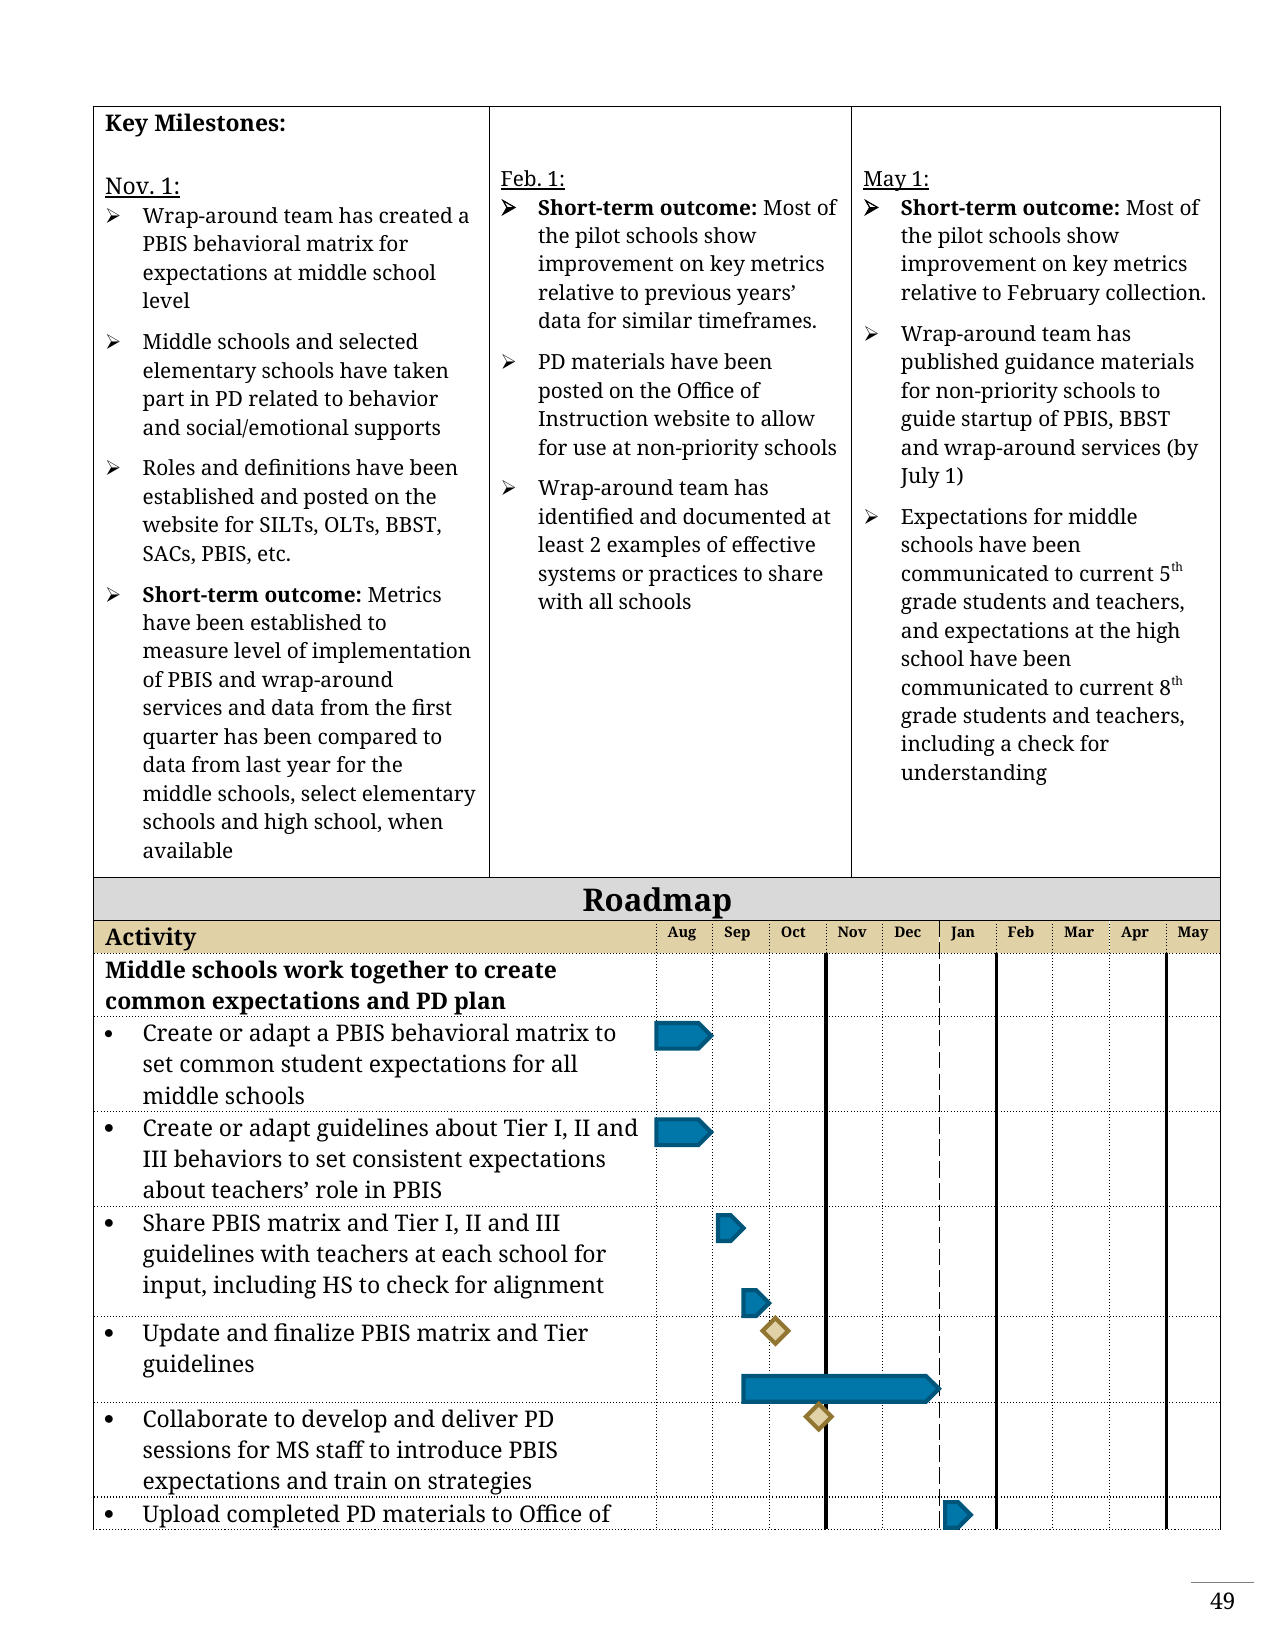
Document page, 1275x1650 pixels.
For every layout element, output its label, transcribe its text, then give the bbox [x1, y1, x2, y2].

table_cell [769, 1016, 824, 1111]
table_cell [1053, 1316, 1109, 1402]
table_cell [1053, 953, 1109, 1016]
table_cell [940, 953, 995, 1016]
table_cell Feb [996, 921, 1053, 953]
table_cell [1168, 1111, 1220, 1206]
table_cell [883, 1402, 939, 1496]
table_cell [1168, 1316, 1220, 1402]
table_cell Jan [940, 921, 996, 953]
table_cell [1053, 1496, 1109, 1529]
table_cell [998, 1111, 1053, 1206]
table_cell Oct [769, 921, 826, 953]
table_cell [1168, 1206, 1220, 1316]
table_cell [998, 1316, 1053, 1402]
table_cell [828, 1206, 883, 1316]
table_cell [1053, 1206, 1109, 1316]
table_cell [713, 1206, 769, 1316]
table_cell [883, 953, 939, 1016]
table_cell Nov [826, 921, 883, 953]
table_cell Apr [1110, 921, 1166, 953]
table_cell [656, 1206, 713, 1316]
table_cell [1053, 1402, 1109, 1496]
table_cell [828, 953, 883, 1016]
table_cell Create or adapt guidelines about Tier I, II and III behaviors to set consistent expectations about teachers’ role in PBIS [94, 1111, 656, 1206]
table_cell [998, 953, 1053, 1016]
table_cell [1110, 1496, 1165, 1529]
table_cell [998, 1016, 1053, 1111]
table_cell [769, 1111, 824, 1206]
table_cell [656, 1316, 713, 1402]
table_cell [1110, 1016, 1165, 1111]
table_cell [940, 1316, 995, 1402]
table_cell [1053, 1111, 1109, 1206]
table_cell [828, 1016, 883, 1111]
table_cell [713, 1111, 769, 1206]
table_cell Key Milestones: Nov. 1: Wrap-around team has created a PBIS behavioral matrix for expectations at middle school level Middle schools and selected elementary schools have taken part in PD related to behavior and social/emotional supports Roles and definitions have been established and posted on the website for SILTs, OLTs, BBST, SACs, PBIS, etc. Short-term outcome: Metrics have been established to measure level of implementation of PBIS and wrap-around services and data from the first quarter has been compared to data from last year for the middle schools, select elementary schools and high school, when available [94, 107, 489, 877]
table_cell [1110, 1111, 1165, 1206]
table_cell [940, 1402, 995, 1496]
table_cell [769, 1496, 824, 1529]
table_cell Feb. 1: Short-term outcome: Most of the pilot schools show improvement on key metrics relative to previous years’ data for similar timeframes. PD materials have been posted on the Office of Instruction website to allow for use at non-priority schools Wrap-around team has identified and documented at least 2 examples of effective systems or practices to share with all schools [490, 107, 851, 877]
table_cell [883, 1016, 939, 1111]
table_cell Mar [1053, 921, 1109, 953]
table_cell [1110, 1402, 1165, 1496]
table_cell [656, 953, 713, 1016]
table_cell Activity [94, 921, 656, 953]
table_cell [828, 1404, 883, 1496]
table_cell May 1: Short-term outcome: Most of the pilot schools show improvement on key metrics relative to February collection. Wrap-around team has published guidance materials for non-priority schools to guide startup of PBIS, BBST and wrap-around services (by July 1) Expectations for middle schools have been communicated to current 5th grade students and teachers, and expectations at the high school have been communicated to current 8th grade students and teachers, including a check for understanding [852, 107, 1220, 877]
table_cell [998, 1402, 1053, 1496]
table_cell Sep [713, 921, 769, 953]
table_cell [998, 1206, 1053, 1316]
table_cell [940, 1206, 995, 1316]
table_cell [883, 1496, 939, 1529]
table_cell [713, 1496, 769, 1529]
table_cell May [1166, 921, 1220, 953]
table_cell [828, 1316, 883, 1373]
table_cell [94, 1496, 656, 1529]
table_cell [883, 1206, 939, 1316]
table_cell Dec [883, 921, 939, 953]
table_cell [930, 1393, 939, 1402]
table_cell Middle schools work together to create common expectations and PD plan [94, 953, 656, 1016]
table_cell [1168, 1496, 1220, 1529]
table_cell [1110, 1316, 1165, 1402]
table_cell [1110, 953, 1165, 1016]
table_cell [713, 1016, 769, 1111]
table_cell Update and finalize PBIS matrix and Tier guidelines [94, 1316, 656, 1402]
table_cell [1168, 1016, 1220, 1111]
table_cell Create or adapt a PBIS behavioral matrix to set common student expectations for all middle schools [94, 1016, 656, 1111]
table_cell [940, 1111, 995, 1206]
table_cell [656, 1496, 713, 1529]
table_cell Aug [656, 921, 713, 953]
table_cell [769, 1316, 824, 1373]
table_cell [883, 1316, 939, 1384]
table_cell Share PBIS matrix and Tier I, II and III guidelines with teachers at each school for input, including HS to check for alignment [94, 1206, 656, 1316]
table_cell [656, 1016, 713, 1032]
table_cell [940, 1496, 995, 1529]
table_cell [656, 1038, 713, 1111]
table_cell [656, 1111, 713, 1129]
table_cell [1110, 1206, 1165, 1316]
table_cell [998, 1496, 1053, 1529]
table_cell [883, 1111, 939, 1206]
table_cell [656, 1402, 713, 1496]
table_cell [828, 1111, 883, 1206]
table_cell [1053, 1016, 1109, 1111]
table_cell [656, 1135, 713, 1206]
table_cell [769, 1404, 824, 1496]
table_cell [713, 1402, 769, 1496]
table_cell [769, 1206, 824, 1316]
table_cell [828, 1496, 883, 1529]
table_cell [713, 953, 769, 1016]
table_cell Collaborate to develop and deliver PD sessions for MS staff to introduce PBIS expectations and train on strategies [94, 1402, 656, 1496]
table_cell [1168, 953, 1220, 1016]
table_cell [713, 1316, 769, 1402]
table_cell [1168, 1402, 1220, 1496]
table_cell Roadmap [94, 878, 1220, 920]
table_cell [940, 1016, 995, 1111]
table_cell [769, 953, 824, 1016]
